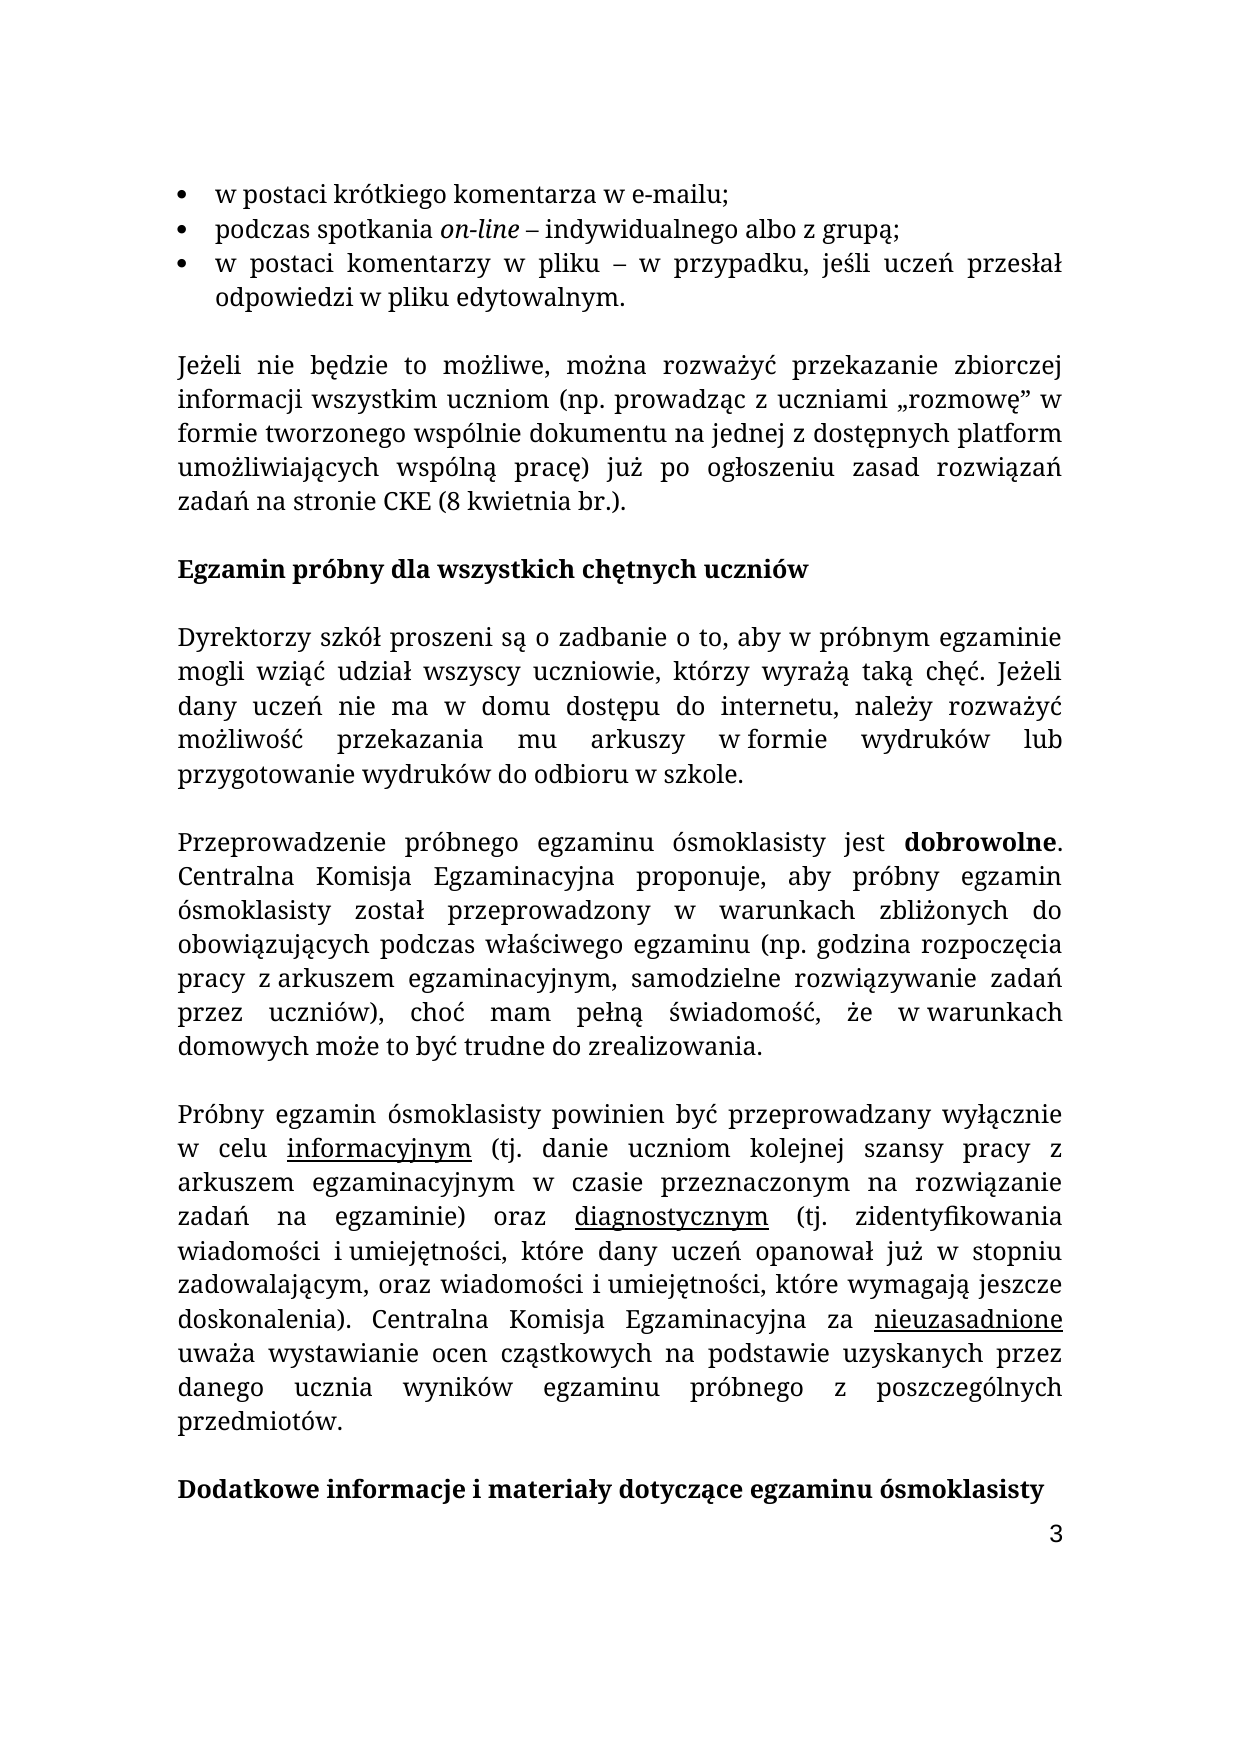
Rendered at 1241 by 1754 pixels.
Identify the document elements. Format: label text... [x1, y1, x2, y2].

text Przeprowadzenie próbnego egzaminu ósmoklasisty jest dobrowolne. Centralna Komisja Egzaminacyjna proponuje, aby próbny egzamin ósmoklasisty został przeprowadzony w warunkach zbliżonych do obowiązujących podczas właściwego egzaminu (np. godzina rozpoczęcia pracy z arkuszem egzaminacyjnym, samodzielne rozwiązywanie zadań przez uczniów), choć mam pełną świadomość, że w warunkach domowych może to być trudne do zrealizowania. [177, 824, 1063, 1063]
text Egzamin próbny dla wszystkich chętnych uczniów [177, 552, 1063, 586]
list w postaci krótkiego komentarza w e-mailu; [177, 177, 1063, 211]
list podczas spotkania on-line – indywidualnego albo z grupą; [177, 211, 1063, 245]
text Próbny egzamin ósmoklasisty powinien być przeprowadzany wyłącznie w celu informacyjnym (tj. danie uczniom kolejnej szansy pracy z arkuszem egzaminacyjnym w czasie przeznaczonym na rozwiązanie zadań na egzaminie) oraz diagnostycznym (tj. zidentyfikowania wiadomości i umiejętności, które dany uczeń opanował już w stopniu zadowalającym, oraz wiadomości i umiejętności, które wymagają jeszcze doskonalenia). Centralna Komisja Egzaminacyjna za nieuzasadnione uważa wystawianie ocen cząstkowych na podstawie uzyskanych przez danego ucznia wyników egzaminu próbnego z poszczególnych przedmiotów. [177, 1097, 1063, 1437]
text Dyrektorzy szkół proszeni są o zadbanie o to, aby w próbnym egzaminie mogli wziąć udział wszyscy uczniowie, którzy wyrażą taką chęć. Jeżeli dany uczeń nie ma w domu dostępu do internetu, należy rozważyć możliwość przekazania mu arkuszy w formie wydruków lub przygotowanie wydruków do odbioru w szkole. [177, 620, 1063, 790]
text Dodatkowe informacje i materiały dotyczące egzaminu ósmoklasisty [177, 1472, 1063, 1506]
text Jeżeli nie będzie to możliwe, można rozważyć przekazanie zbiorczej informacji wszystkim uczniom (np. prowadząc z uczniami „rozmowę” w formie tworzonego wspólnie dokumentu na jednej z dostępnych platform umożliwiających wspólną pracę) już po ogłoszeniu zasad rozwiązań zadań na stronie CKE (8 kwietnia br.). [177, 347, 1063, 518]
list w postaci komentarzy w pliku – w przypadku, jeśli uczeń przesłał odpowiedzi w pliku edytowalnym. [177, 245, 1063, 313]
